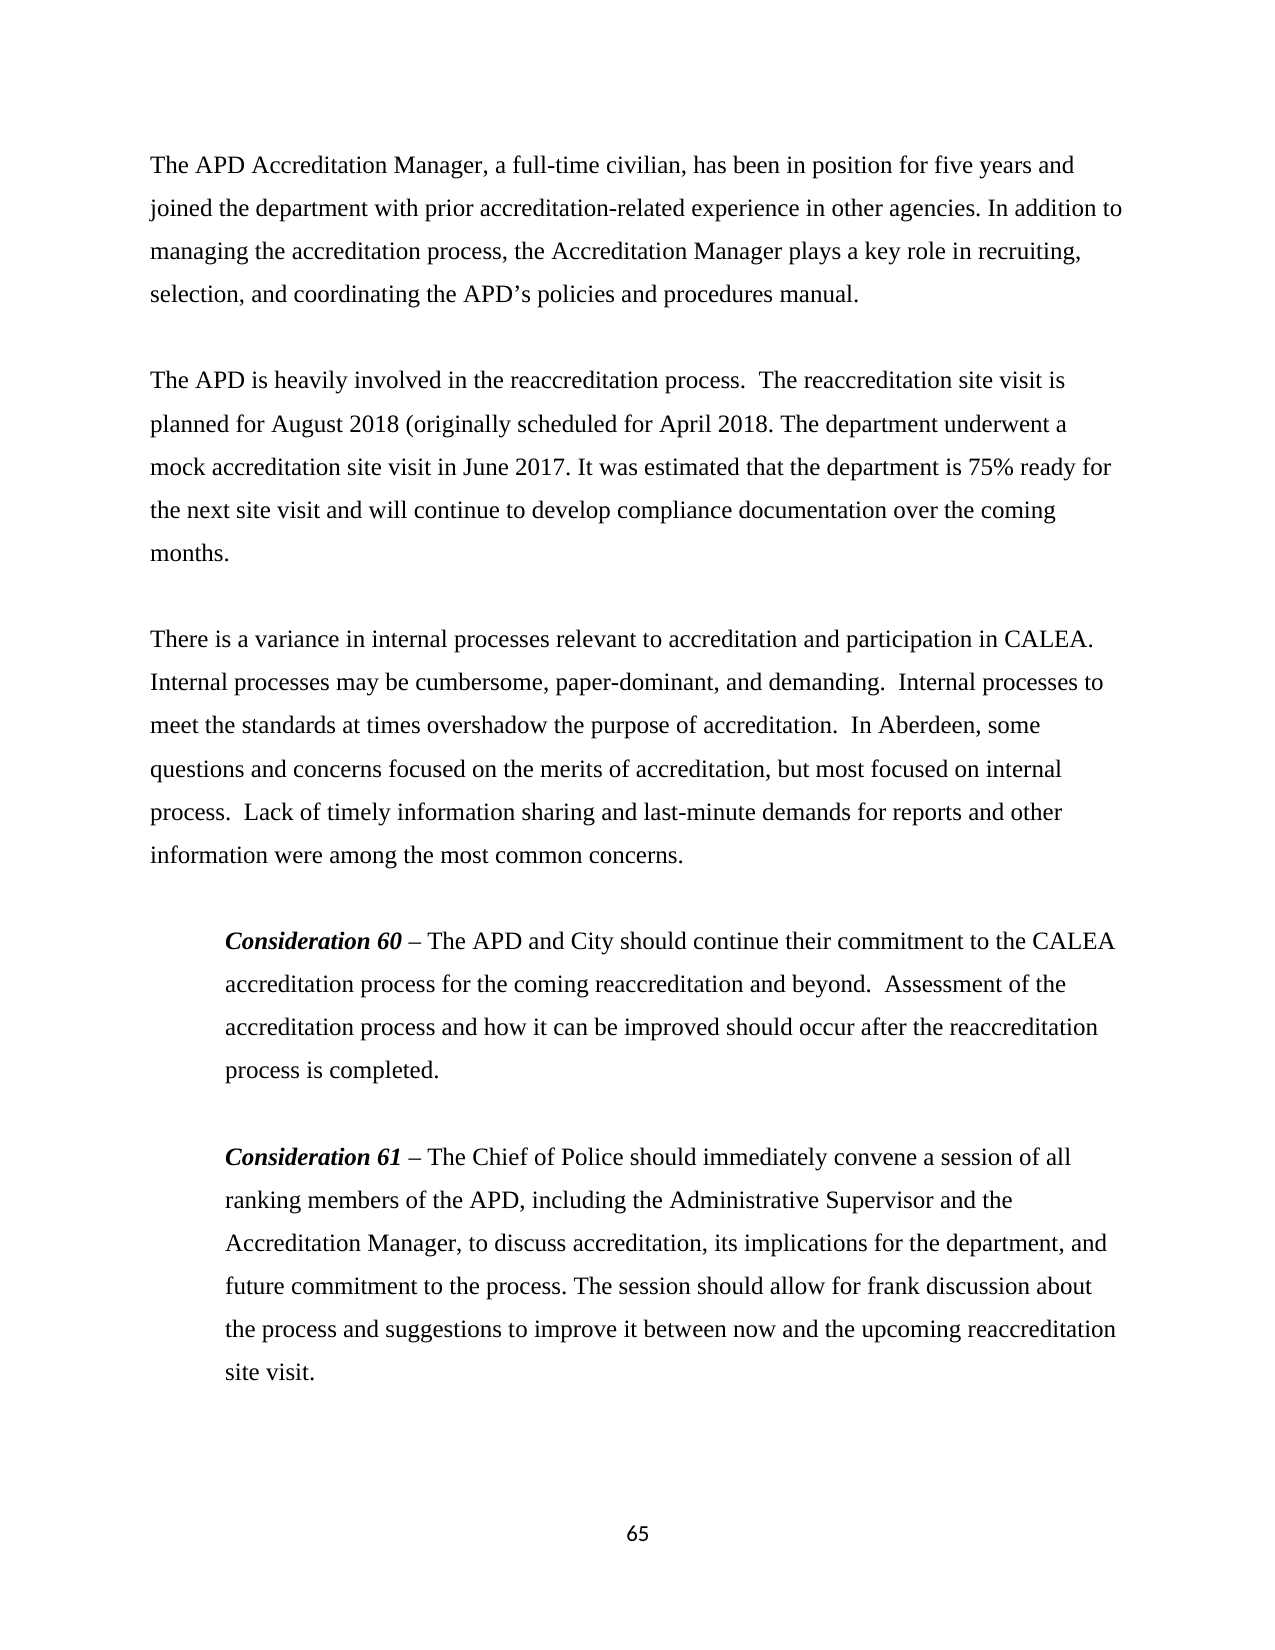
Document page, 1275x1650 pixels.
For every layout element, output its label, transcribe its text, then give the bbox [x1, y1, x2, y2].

text Consideration 60 – The APD and City should continue their commitment to the CALEA accreditation process for the coming reaccreditation and beyond. Assessment of the accreditation process and how it can be improved should occur after the reaccreditation process is completed. [225, 926, 1125, 1084]
text The APD is heavily involved in the reaccreditation process. The reaccreditation site visit is planned for August 2018 (originally scheduled for April 2018. The department underwent a mock accreditation site visit in June 2017. It was estimated that the department is 75% ready for the next site visit and will continue to develop compliance documentation over the coming months. [150, 366, 1125, 567]
text Consideration 61 – The Chief of Police should immediately convene a session of all ranking members of the APD, including the Administrative Supervisor and the Accreditation Manager, to discuss accreditation, its implications for the department, and future commitment to the process. The session should allow for frank discussion about the process and suggestions to improve it between now and the upcoming reaccreditation site visit. [225, 1142, 1125, 1386]
text The APD Accreditation Manager, a full-time civilian, has been in position for five years and joined the department with prior accreditation-related experience in other agencies. In addition to managing the accreditation process, the Accreditation Manager plays a key role in recruiting, selection, and coordinating the APD’s policies and procedures manual. [150, 150, 1125, 308]
text There is a variance in internal processes relevant to accreditation and participation in CALEA. Internal processes may be cumbersome, paper-dominant, and demanding. Internal processes to meet the standards at times overshadow the purpose of accreditation. In Aberdeen, some questions and concerns focused on the merits of accreditation, but most focused on internal process. Lack of timely information sharing and last-minute demands for reports and other information were among the most common concerns. [150, 624, 1125, 869]
